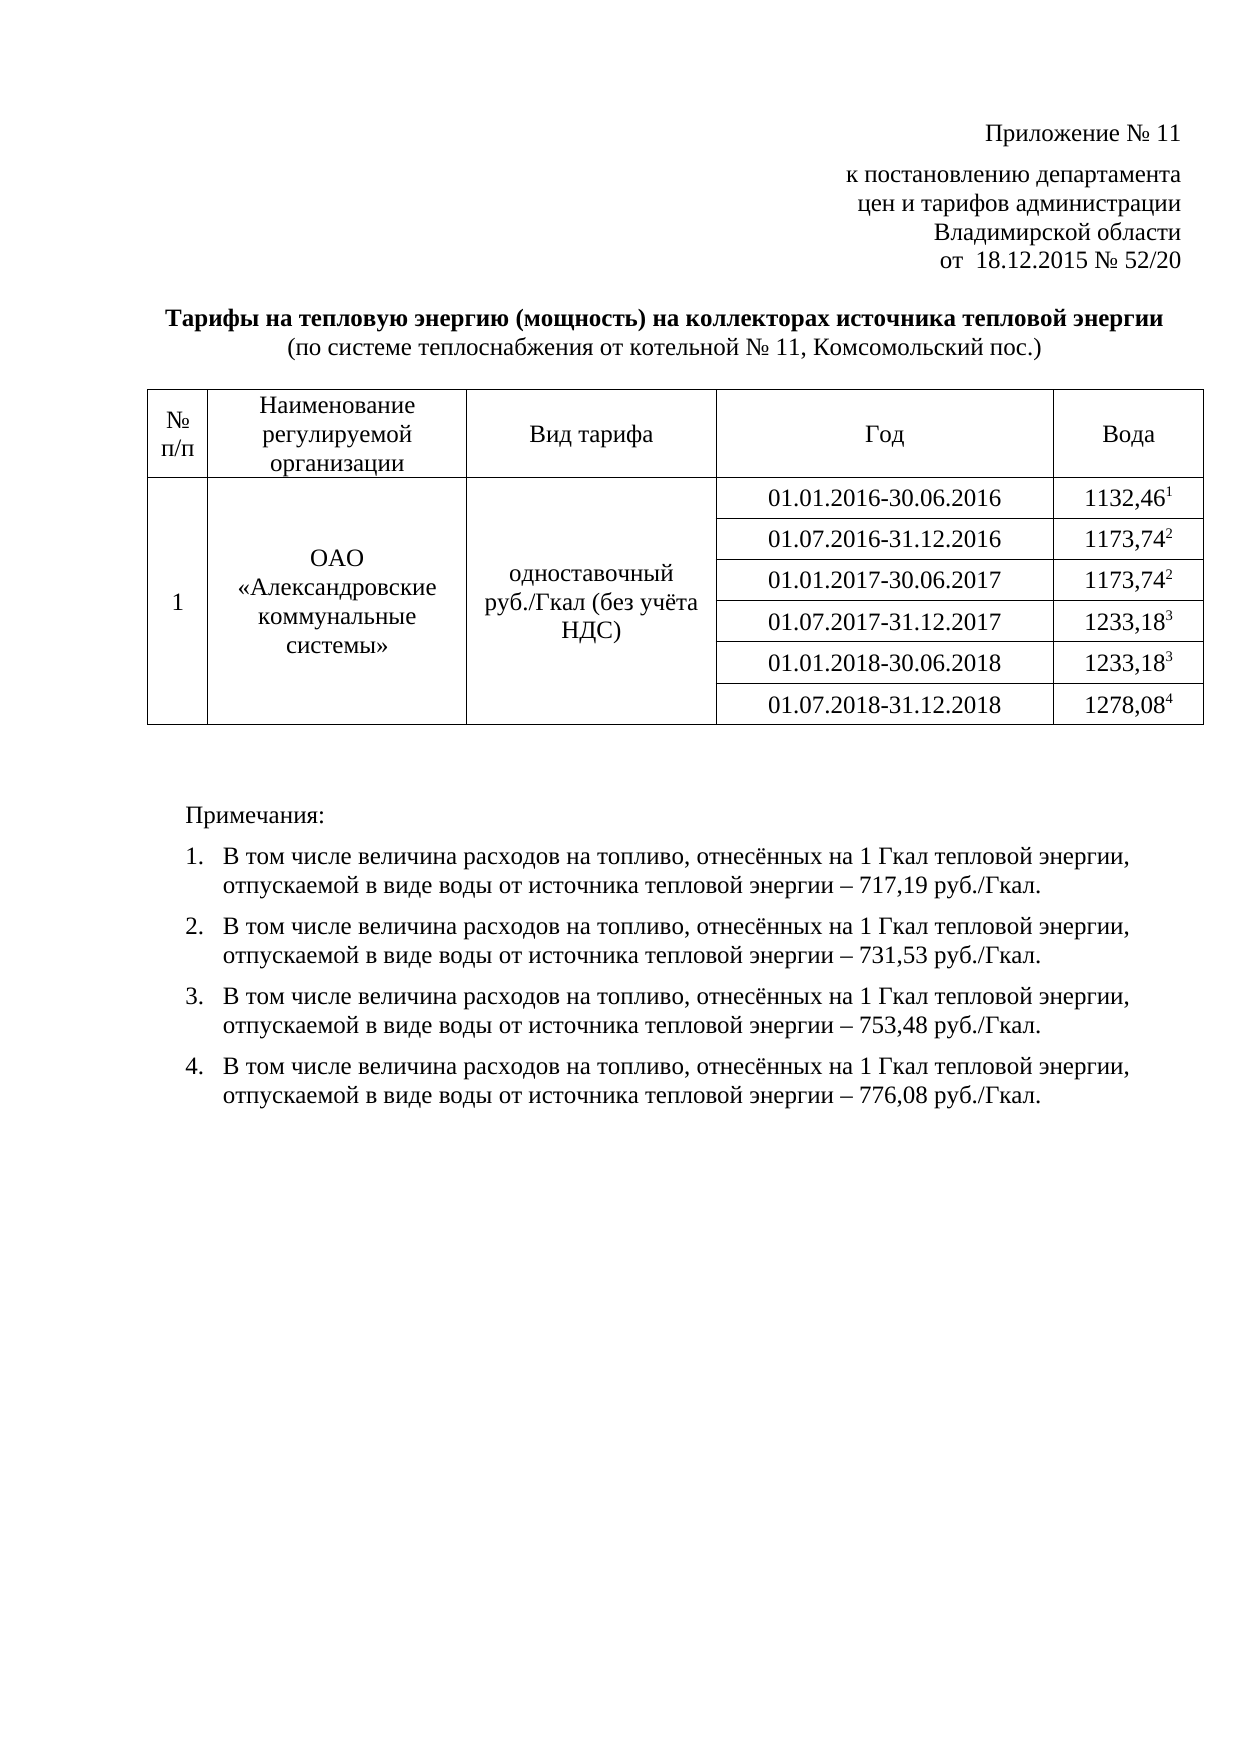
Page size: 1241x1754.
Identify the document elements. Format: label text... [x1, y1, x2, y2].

table_header Наименование регулируемой организации [208, 390, 466, 477]
text Приложение № 11 [148, 118, 1181, 147]
table_cell 01.07.2016-31.12.2016 [717, 519, 1053, 559]
table_cell 1173,742 [1054, 560, 1203, 600]
text цен и тарифов администрации [148, 188, 1181, 217]
list В том числе величина расходов на топливо, отнесённых на 1 Гкал тепловой энергии, отпускаемой в виде воды от источника тепловой энергии – 717,19 руб./Гкал. [185, 841, 1181, 899]
text Примечания: [148, 800, 1181, 829]
table_cell одноставочный руб./Гкал (без учёта НДС) [467, 478, 716, 724]
table_cell 1 [148, 478, 207, 724]
text от 18.12.2015 № 52/20 [148, 246, 1181, 274]
table_cell 1233,183 [1054, 601, 1203, 641]
table_cell 1132,461 [1054, 478, 1203, 518]
text Владимирской области [148, 217, 1181, 246]
table_cell 01.07.2017-31.12.2017 [717, 601, 1053, 641]
list В том числе величина расходов на топливо, отнесённых на 1 Гкал тепловой энергии, отпускаемой в виде воды от источника тепловой энергии – 731,53 руб./Гкал. [185, 911, 1181, 969]
table_header Вид тарифа [467, 390, 716, 477]
table_cell 01.01.2018-30.06.2018 [717, 642, 1053, 683]
text Тарифы на тепловую энергию (мощность) на коллекторах источника тепловой энергии [148, 303, 1181, 332]
table_cell 1233,183 [1054, 642, 1203, 683]
table_cell 01.01.2017-30.06.2017 [717, 560, 1053, 600]
table_cell 1278,084 [1054, 684, 1203, 724]
list В том числе величина расходов на топливо, отнесённых на 1 Гкал тепловой энергии, отпускаемой в виде воды от источника тепловой энергии – 776,08 руб./Гкал. [185, 1051, 1181, 1109]
table_header Вода [1054, 390, 1203, 477]
text (по системе теплоснабжения от котельной № 11, Комсомольский пос.) [148, 332, 1181, 361]
table_cell 1173,742 [1054, 519, 1203, 559]
text к постановлению департамента [148, 159, 1181, 188]
table_header № п/п [148, 390, 207, 477]
list В том числе величина расходов на топливо, отнесённых на 1 Гкал тепловой энергии, отпускаемой в виде воды от источника тепловой энергии – 753,48 руб./Гкал. [185, 981, 1181, 1039]
table_cell ОАО «Александровские коммунальные системы» [208, 478, 466, 724]
table_cell 01.07.2018-31.12.2018 [717, 684, 1053, 724]
table_cell 01.01.2016-30.06.2016 [717, 478, 1053, 518]
table_header Год [717, 390, 1053, 477]
